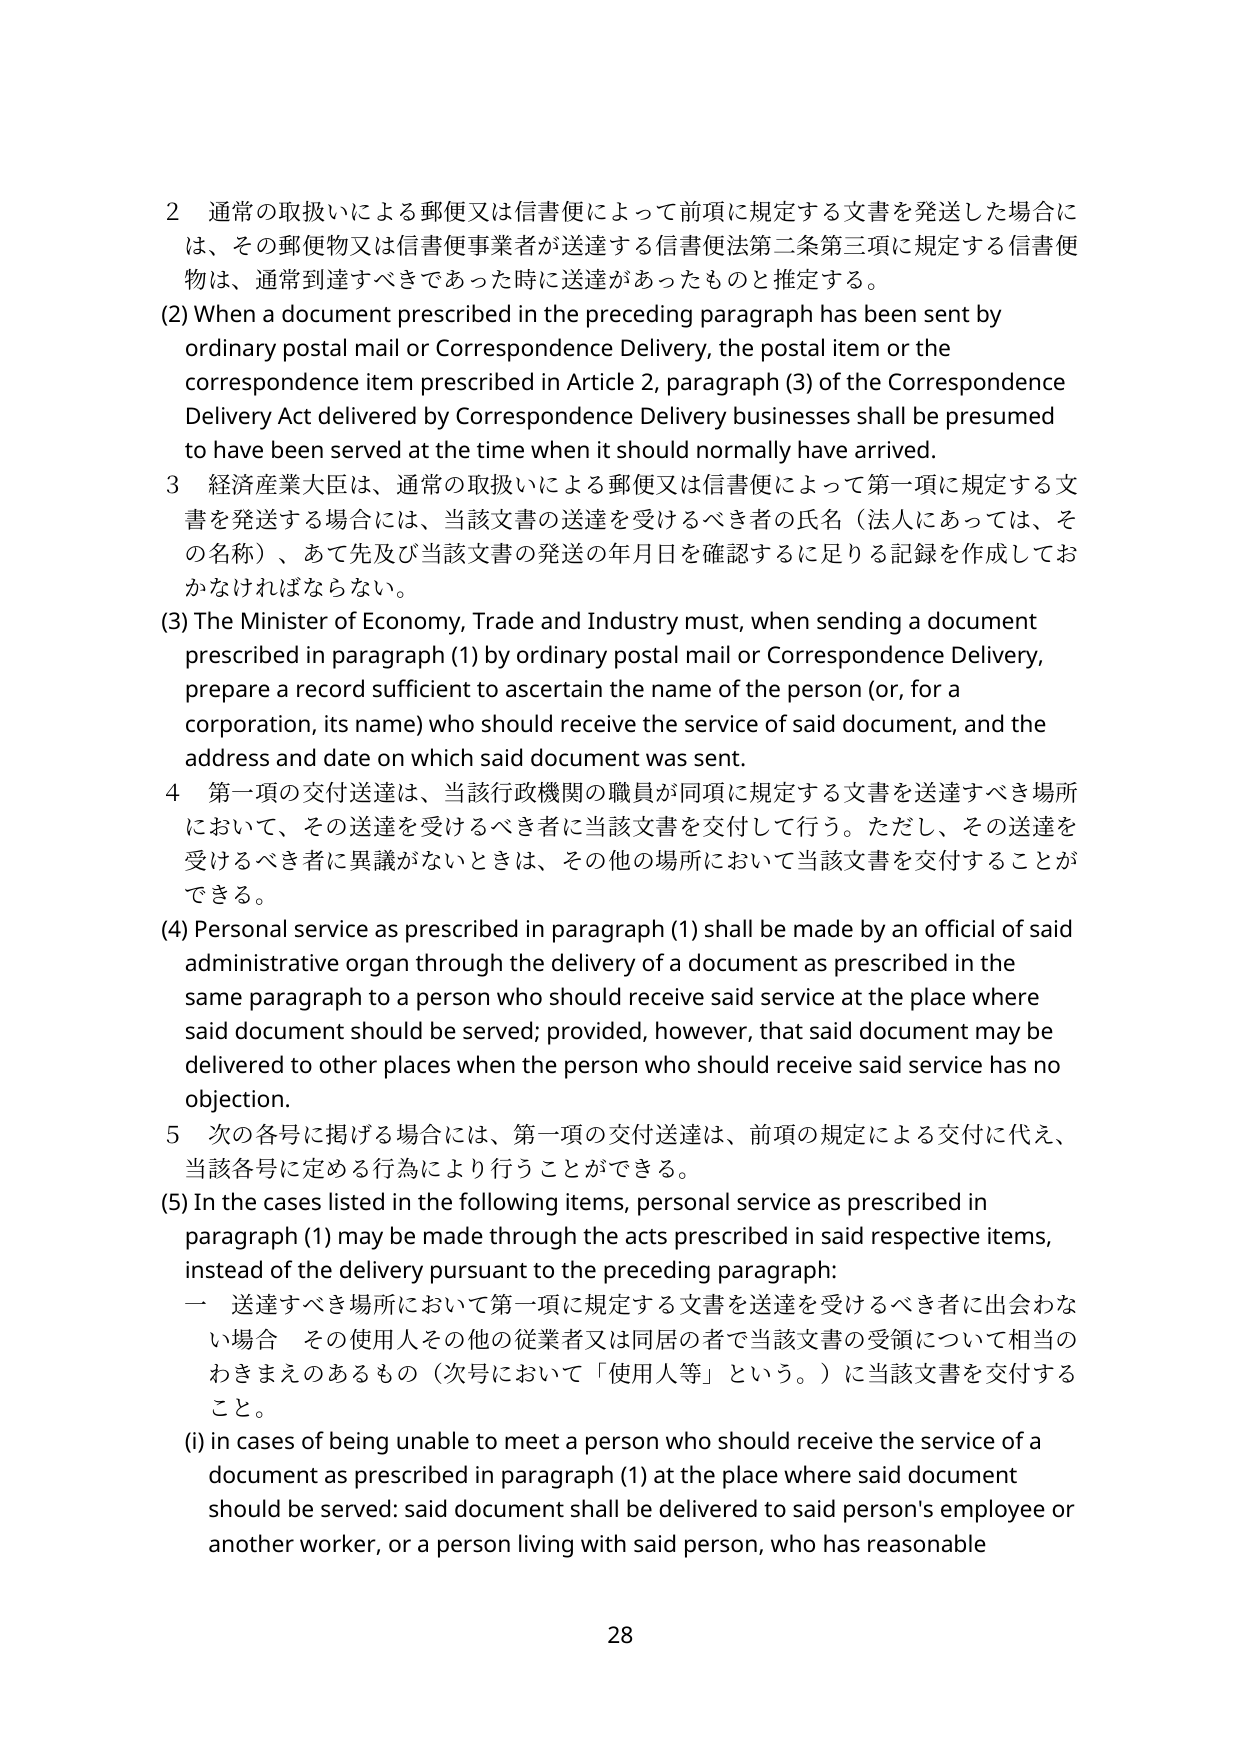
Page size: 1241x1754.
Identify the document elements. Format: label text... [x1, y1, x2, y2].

text (5) In the cases listed in the following items, personal service as prescribed in paragraph (1) may be made through the acts prescribed in said respective items, instead of the delivery pursuant to the preceding paragraph: [161, 1184, 1079, 1287]
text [184, 1424, 1079, 1560]
text ２ 通常の取扱いによる郵便又は信書便によって前項に規定する文書を発送した場合には、その郵便物又は信書便事業者が送達する信書便法第二条第三項に規定する信書便物は、通常到達すべきであった時に送達があったものと推定する。 [161, 194, 1079, 296]
text 一 送達すべき場所において第一項に規定する文書を送達を受けるべき者に出会わない場合 その使用人その他の従業者又は同居の者で当該文書の受領について相当のわきまえのあるもの（次号において「使用人等」という。）に当該文書を交付すること。 [184, 1287, 1079, 1424]
text (4) Personal service as prescribed in paragraph (1) shall be made by an official of said administrative organ through the delivery of a document as prescribed in the same paragraph to a person who should receive said service at the place where said document should be served; provided, however, that said document may be delivered to other places when the person who should receive said service has no objection. [161, 911, 1079, 1116]
text ４ 第一項の交付送達は、当該行政機関の職員が同項に規定する文書を送達すべき場所において、その送達を受けるべき者に当該文書を交付して行う。ただし、その送達を受けるべき者に異議がないときは、その他の場所において当該文書を交付することができる。 [161, 774, 1079, 911]
text ５ 次の各号に掲げる場合には、第一項の交付送達は、前項の規定による交付に代え、当該各号に定める行為により行うことができる。 [161, 1116, 1079, 1184]
text (2) When a document prescribed in the preceding paragraph has been sent by ordinary postal mail or Correspondence Delivery, the postal item or the correspondence item prescribed in Article 2, paragraph (3) of the Correspondence Delivery Act delivered by Correspondence Delivery businesses shall be presumed to have been served at the time when it should normally have arrived. [161, 296, 1079, 467]
text ３ 経済産業大臣は、通常の取扱いによる郵便又は信書便によって第一項に規定する文書を発送する場合には、当該文書の送達を受けるべき者の氏名（法人にあっては、その名称）、あて先及び当該文書の発送の年月日を確認するに足りる記録を作成しておかなければならない。 [161, 467, 1079, 604]
text (3) The Minister of Economy, Trade and Industry must, when sending a document prescribed in paragraph (1) by ordinary postal mail or Correspondence Delivery, prepare a record sufficient to ascertain the name of the person (or, for a corporation, its name) who should receive the service of said document, and the address and date on which said document was sent. [161, 604, 1079, 774]
